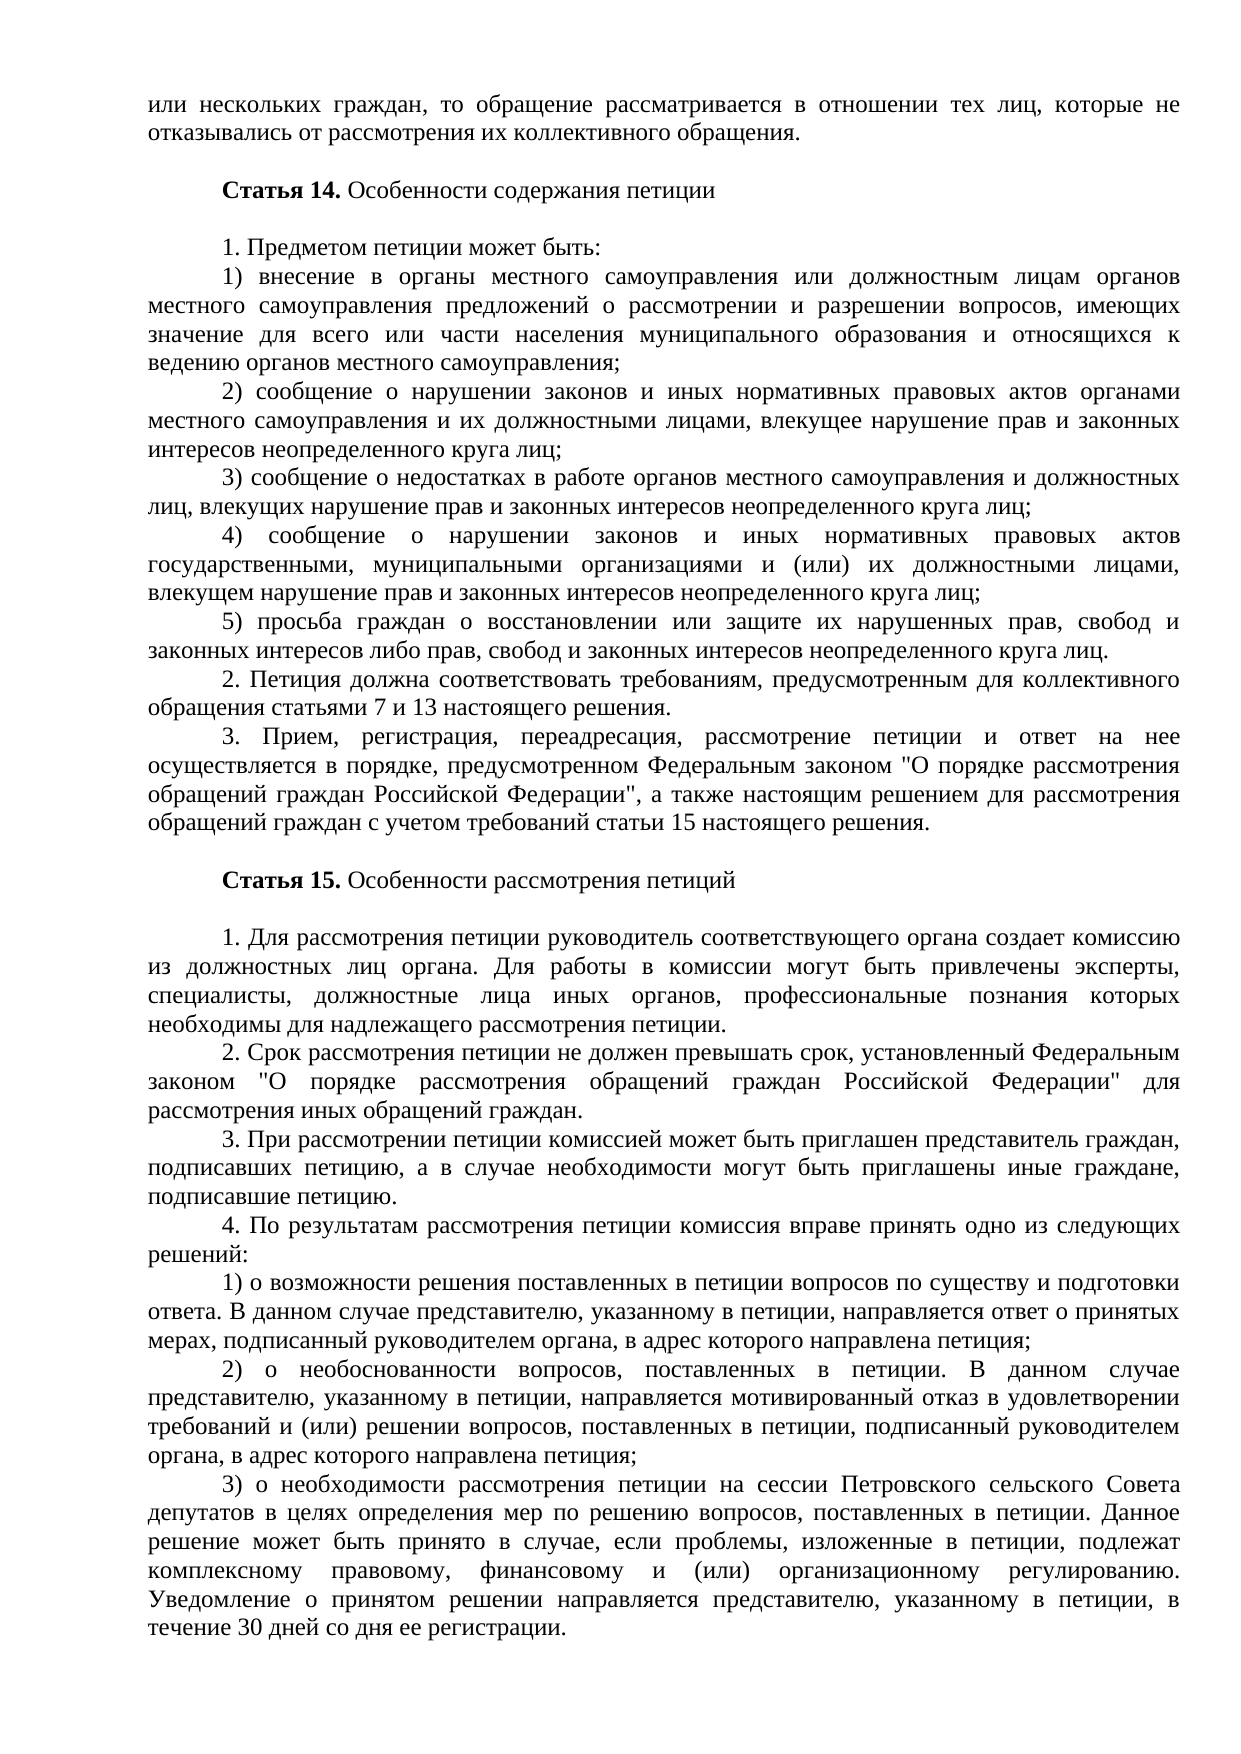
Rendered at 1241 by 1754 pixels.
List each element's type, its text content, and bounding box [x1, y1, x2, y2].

text 4) сообщение о нарушении законов и иных нормативных правовых актов государственными, муниципальными организациями и (или) их должностными лицами, влекущем нарушение прав и законных интересов неопределенного круга лиц; [148, 520, 1181, 606]
text 3. При рассмотрении петиции комиссией может быть приглашен представитель граждан, подписавших петицию, а в случае необходимости могут быть приглашены иные граждане, подписавшие петицию. [148, 1124, 1181, 1210]
text 5) просьба граждан о восстановлении или защите их нарушенных прав, свобод и законных интересов либо прав, свобод и законных интересов неопределенного круга лиц. [148, 606, 1181, 664]
text 4. По результатам рассмотрения петиции комиссия вправе принять одно из следующих решений: [148, 1210, 1181, 1267]
text 1) о возможности решения поставленных в петиции вопросов по существу и подготовки ответа. В данном случае представителю, указанному в петиции, направляется ответ о принятых мерах, подписанный руководителем органа, в адрес которого направлена петиция; [148, 1267, 1181, 1354]
text 3) о необходимости рассмотрения петиции на сессии Петровского сельского Совета депутатов в целях определения мер по решению вопросов, поставленных в петиции. Данное решение может быть принято в случае, если проблемы, изложенные в петиции, подлежат комплексному правовому, финансовому и (или) организационному регулированию. Уведомление о принятом решении направляется представителю, указанному в петиции, в течение 30 дней со дня ее регистрации. [148, 1469, 1181, 1641]
text 1. Предметом петиции может быть: [148, 232, 1181, 261]
text 1) внесение в органы местного самоуправления или должностным лицам органов местного самоуправления предложений о рассмотрении и разрешении вопросов, имеющих значение для всего или части населения муниципального образования и относящихся к ведению органов местного самоуправления; [148, 261, 1181, 376]
text Статья 15. Особенности рассмотрения петиций [148, 865, 1181, 894]
text Статья 14. Особенности содержания петиции [148, 175, 1181, 204]
text 3) сообщение о недостатках в работе органов местного самоуправления и должностных лиц, влекущих нарушение прав и законных интересов неопределенного круга лиц; [148, 462, 1181, 520]
text 2. Петиция должна соответствовать требованиям, предусмотренным для коллективного обращения статьями 7 и 13 настоящего решения. [148, 664, 1181, 721]
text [148, 89, 1181, 146]
text 2) о необоснованности вопросов, поставленных в петиции. В данном случае представителю, указанному в петиции, направляется мотивированный отказ в удовлетворении требований и (или) решении вопросов, поставленных в петиции, подписанный руководителем органа, в адрес которого направлена петиция; [148, 1354, 1181, 1469]
text 2. Срок рассмотрения петиции не должен превышать срок, установленный Федеральным законом "О порядке рассмотрения обращений граждан Российской Федерации" для рассмотрения иных обращений граждан. [148, 1037, 1181, 1124]
text 2) сообщение о нарушении законов и иных нормативных правовых актов органами местного самоуправления и их должностными лицами, влекущее нарушение прав и законных интересов неопределенного круга лиц; [148, 376, 1181, 462]
text 1. Для рассмотрения петиции руководитель соответствующего органа создает комиссию из должностных лиц органа. Для работы в комиссии могут быть привлечены эксперты, специалисты, должностные лица иных органов, профессиональные познания которых необходимы для надлежащего рассмотрения петиции. [148, 922, 1181, 1037]
text 3. Прием, регистрация, переадресация, рассмотрение петиции и ответ на нее осуществляется в порядке, предусмотренном Федеральным законом "О порядке рассмотрения обращений граждан Российской Федерации", а также настоящим решением для рассмотрения обращений граждан с учетом требований статьи 15 настоящего решения. [148, 721, 1181, 836]
